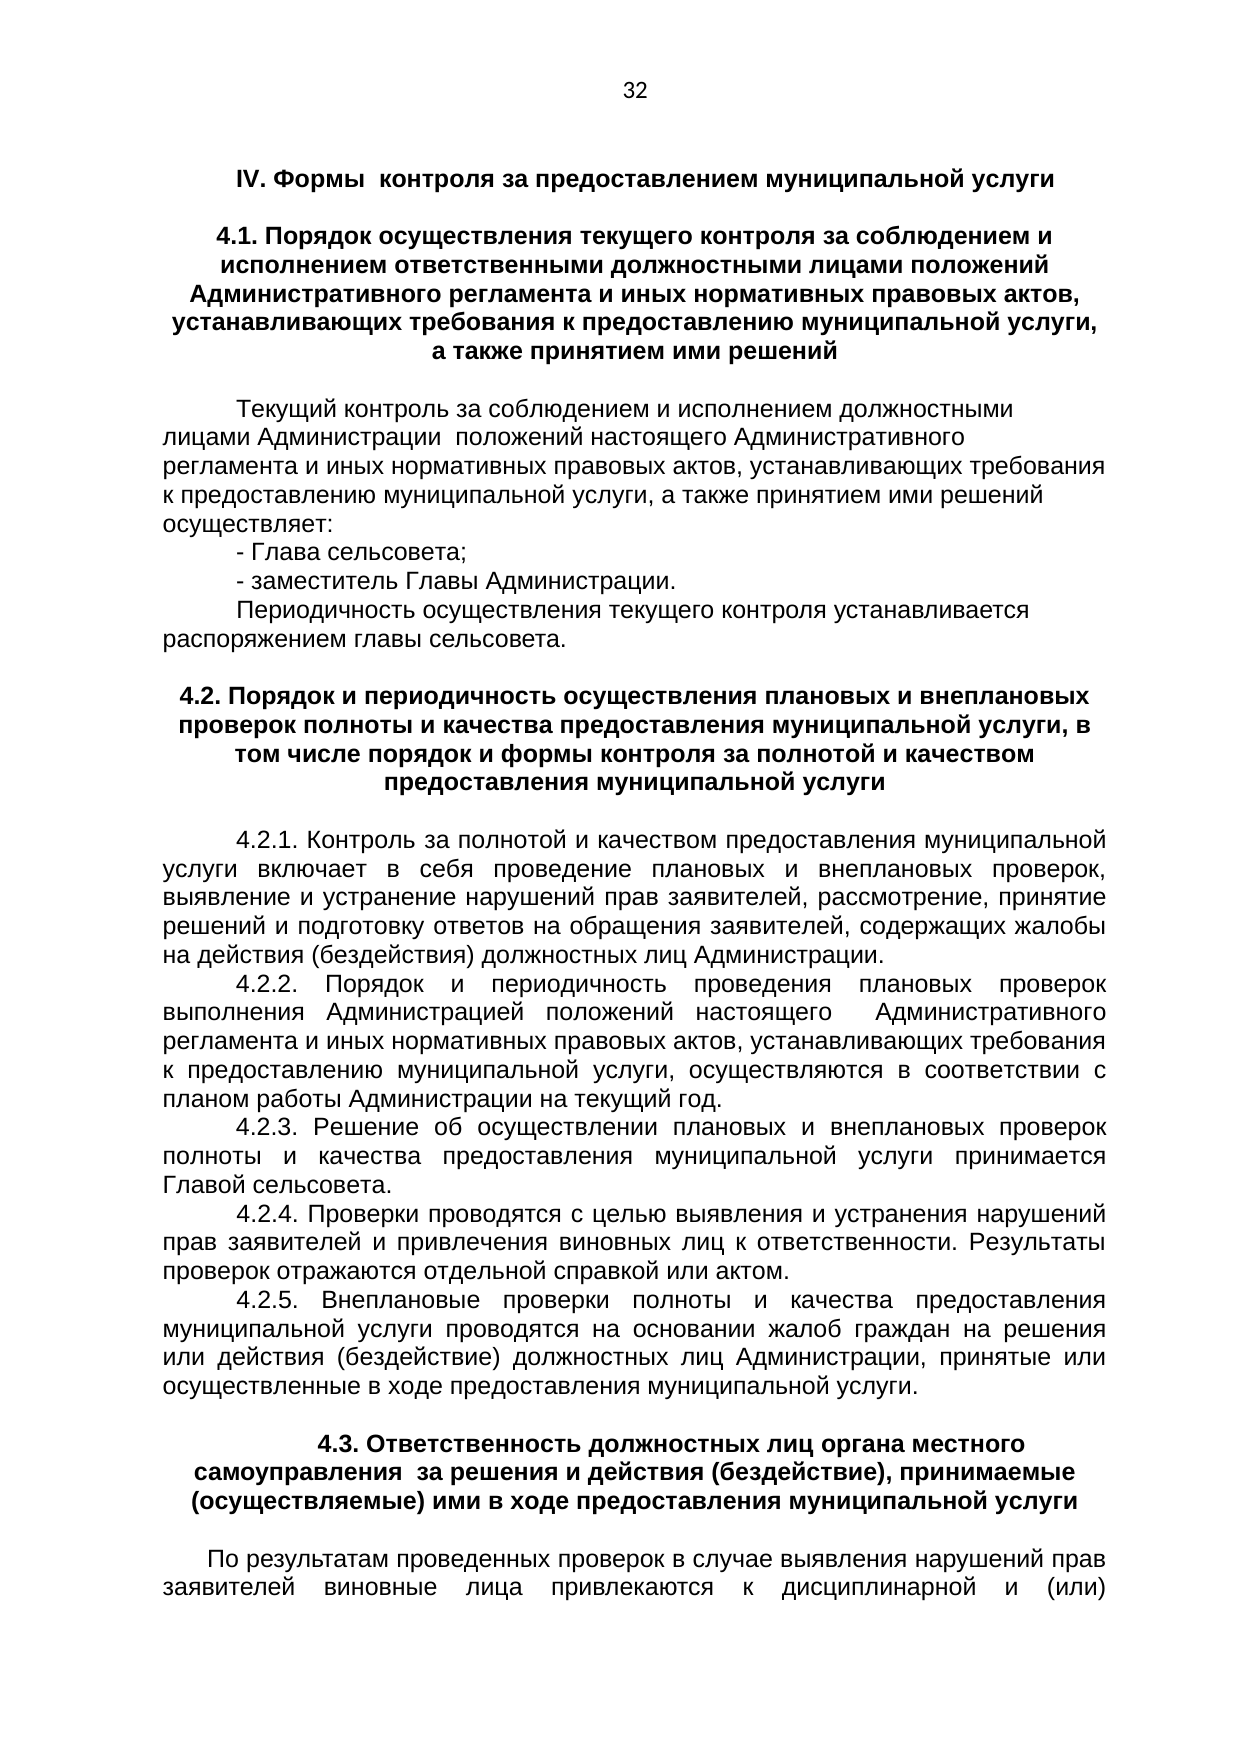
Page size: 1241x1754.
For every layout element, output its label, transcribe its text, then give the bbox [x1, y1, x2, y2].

text 4.2.1. Контроль за полнотой и качеством предоставления муниципальной услуги включает в себя проведение плановых и внеплановых проверок, выявление и устранение нарушений прав заявителей, рассмотрение, принятие решений и подготовку ответов на обращения заявителей, содержащих жалобы на действия (бездействия) должностных лиц Администрации. [162, 825, 1107, 969]
text Текущий контроль за соблюдением и исполнением должностными лицами Администрации положений настоящего Административного регламента и иных нормативных правовых актов, устанавливающих требования к предоставлению муниципальной услуги, а также принятием ими решений осуществляет: [162, 394, 1107, 537]
text - Глава сельсовета; [162, 537, 1107, 566]
text 4.3. Ответственность должностных лиц органа местного самоуправления за решения и действия (бездействие), принимаемые (осуществляемые) ими в ходе предоставления муниципальной услуги [162, 1429, 1107, 1515]
text 4.2. Порядок и периодичность осуществления плановых и внеплановых проверок полноты и качества предоставления муниципальной услуги, в том числе порядок и формы контроля за полнотой и качеством предоставления муниципальной услуги [162, 681, 1107, 796]
text 4.2.5. Внеплановые проверки полноты и качества предоставления муниципальной услуги проводятся на основании жалоб граждан на решения или действия (бездействие) должностных лиц Администрации, принятые или осуществленные в ходе предоставления муниципальной услуги. [162, 1285, 1107, 1400]
text 4.2.3. Решение об осуществлении плановых и внеплановых проверок полноты и качества предоставления муниципальной услуги принимается Главой сельсовета. [162, 1112, 1107, 1199]
text IV. Формы контроля за предоставлением муниципальной услуги [162, 164, 1107, 192]
text 4.2.4. Проверки проводятся с целью выявления и устранения нарушений прав заявителей и привлечения виновных лиц к ответственности. Результаты проверок отражаются отдельной справкой или актом. [162, 1199, 1107, 1285]
text 4.2.2. Порядок и периодичность проведения плановых проверок выполнения Администрацией положений настоящего Административного регламента и иных нормативных правовых актов, устанавливающих требования к предоставлению муниципальной услуги, осуществляются в соответствии с планом работы Администрации на текущий год. [162, 969, 1107, 1112]
text Периодичность осуществления текущего контроля устанавливается распоряжением главы сельсовета. [162, 595, 1107, 652]
text - заместитель Главы Администрации. [162, 566, 1107, 595]
text 4.1. Порядок осуществления текущего контроля за соблюдением и исполнением ответственными должностными лицами положений Административного регламента и иных нормативных правовых актов, устанавливающих требования к предоставлению муниципальной услуги, а также принятием ими решений [162, 221, 1107, 365]
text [162, 1544, 1107, 1601]
